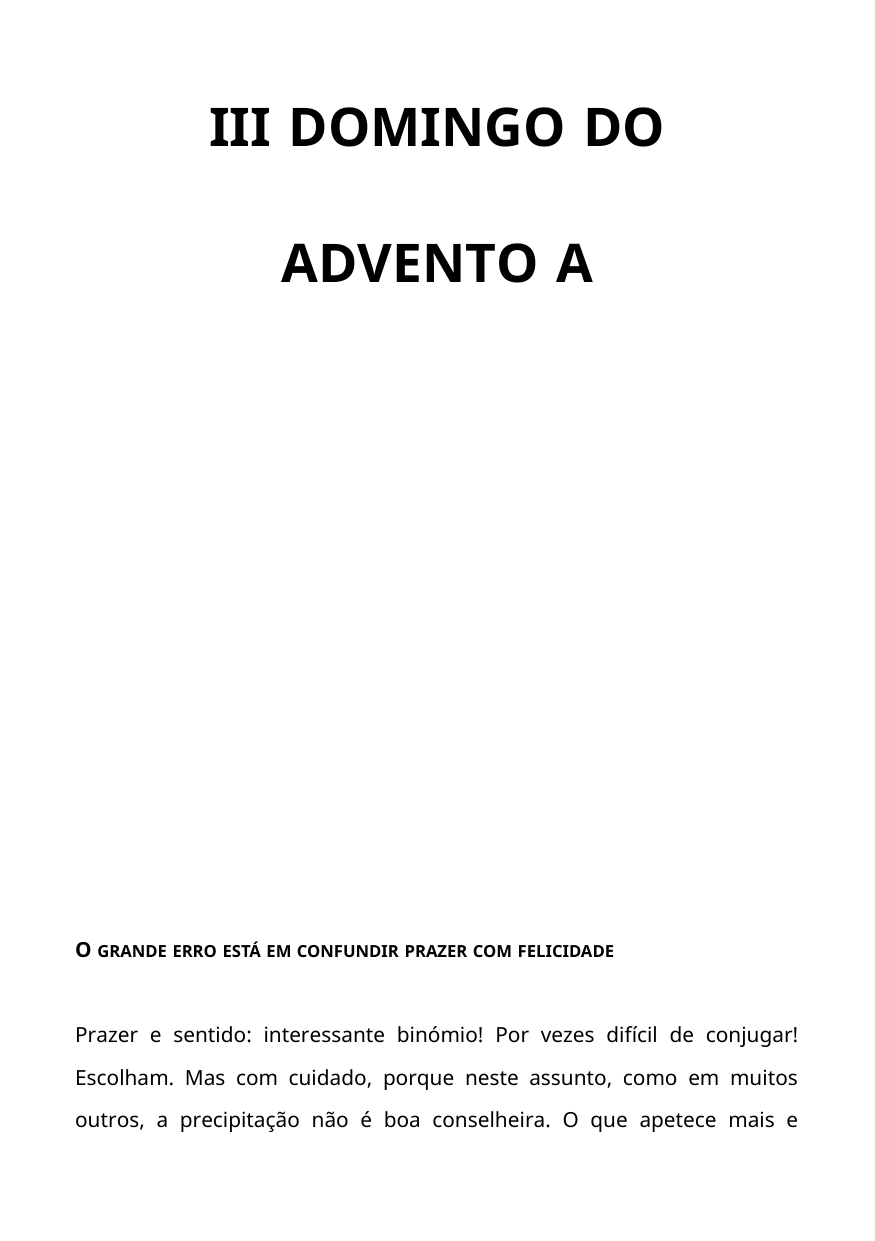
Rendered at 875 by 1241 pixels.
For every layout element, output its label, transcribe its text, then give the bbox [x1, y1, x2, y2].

text iii domingo do advento a [75, 75, 799, 302]
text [75, 1020, 799, 1134]
text O grande erro está em confundir prazer com felicidade [75, 935, 799, 963]
